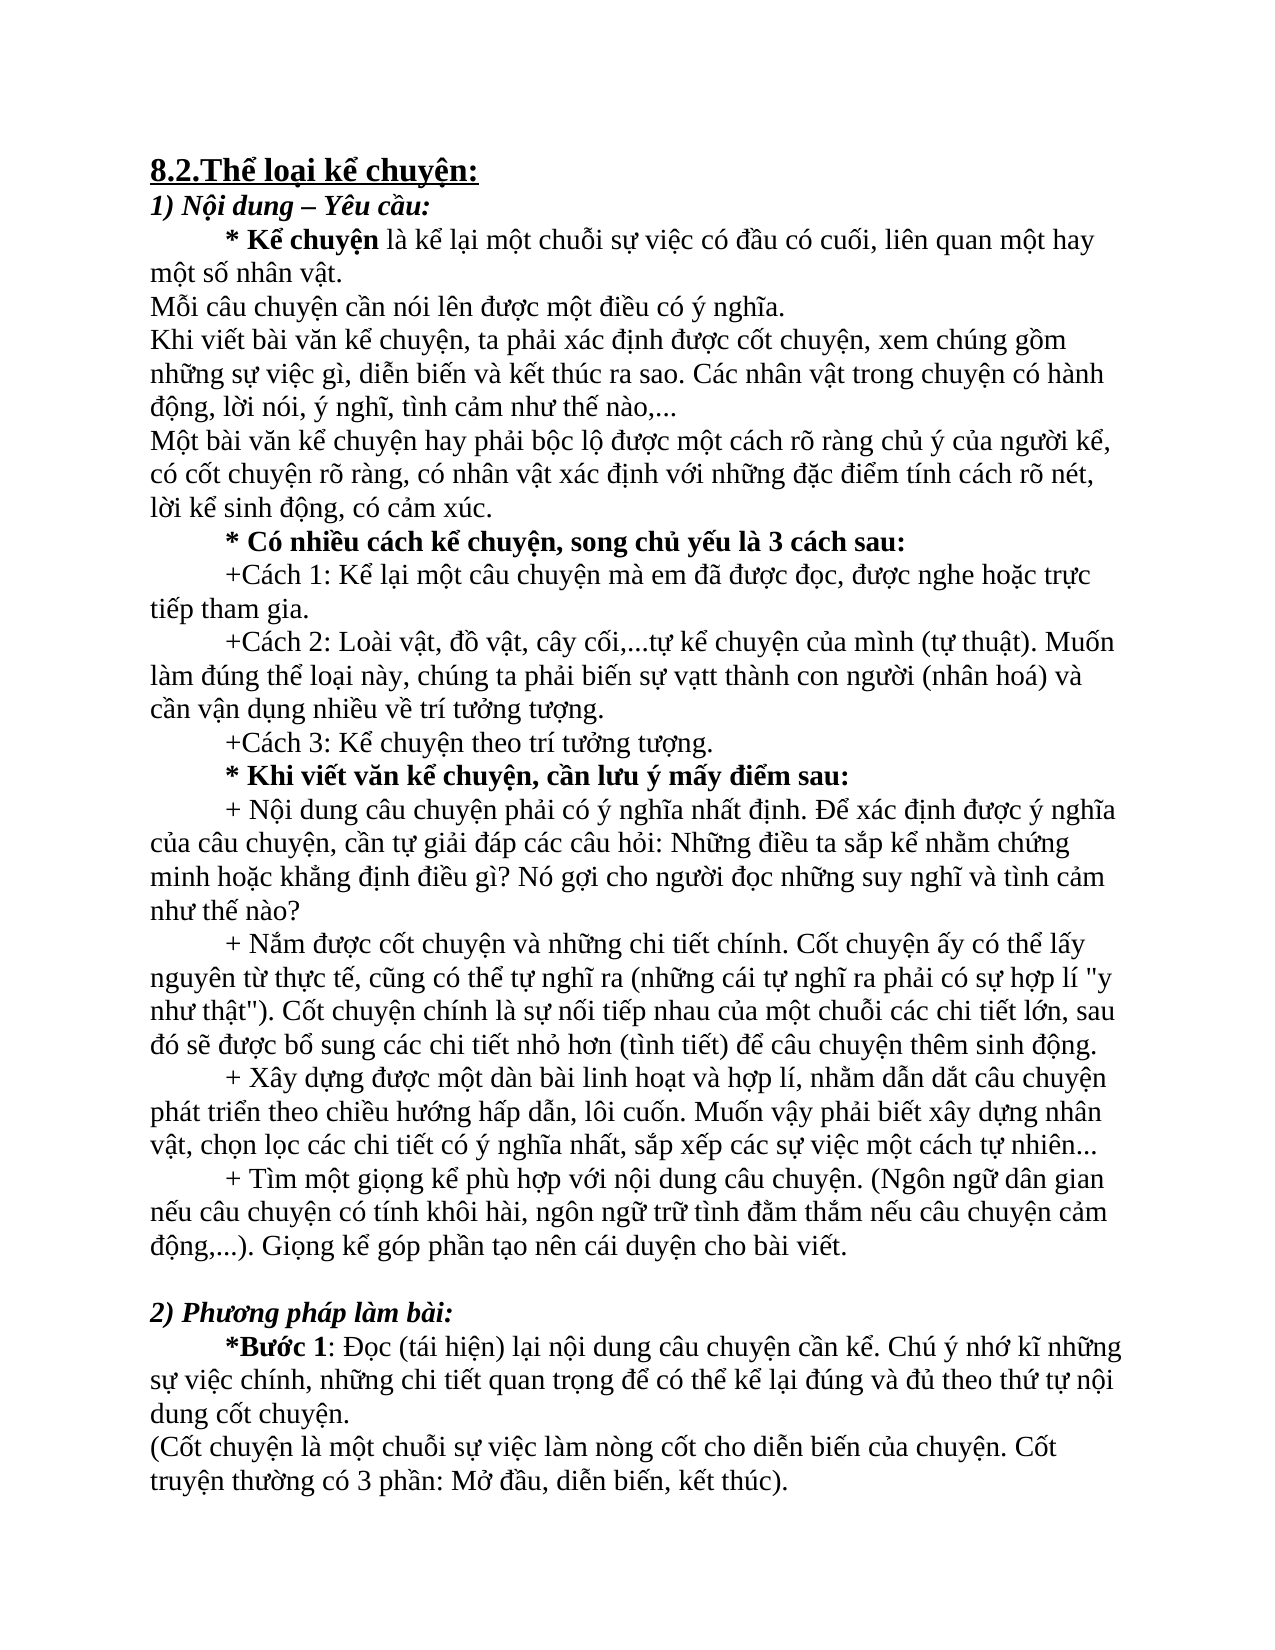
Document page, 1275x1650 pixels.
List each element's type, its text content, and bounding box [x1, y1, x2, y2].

text *Bước 1: Đọc (tái hiện) lại nội dung câu chuyện cần kể. Chú ý nhớ kĩ những sự việc chính, những chi tiết quan trọng để có thể kể lại đúng và đủ theo thứ tự nội dung cốt chuyện. [150, 1329, 1125, 1429]
text + Nắm được cốt chuyện và những chi tiết chính. Cốt chuyện ấy có thể lấy nguyên từ thực tế, cũng có thể tự nghĩ ra (những cái tự nghĩ ra phải có sự hợp lí "y như thật"). Cốt chuyện chính là sự nối tiếp nhau của một chuỗi các chi tiết lớn, sau đó sẽ được bổ sung các chi tiết nhỏ hơn (tình tiết) để câu chuyện thêm sinh động. [150, 926, 1125, 1060]
text 8.2.Thể loại kể chuyện: [150, 150, 1125, 188]
text * Khi viết văn kể chuyện, cần lưu ý mấy điểm sau: [150, 758, 1125, 792]
text Một bài văn kể chuyện hay phải bộc lộ được một cách rõ ràng chủ ý của người kể, có cốt chuyện rõ ràng, có nhân vật xác định với những đặc điểm tính cách rõ nét, lời kể sinh động, có cảm xúc. [150, 423, 1125, 524]
text + Tìm một giọng kể phù hợp với nội dung câu chuyện. (Ngôn ngữ dân gian nếu câu chuyện có tính khôi hài, ngôn ngữ trữ tình đằm thắm nếu câu chuyện cảm động,...). Giọng kể góp phần tạo nên cái duyện cho bài viết. [150, 1161, 1125, 1262]
text * Có nhiều cách kể chuyện, song chủ yếu là 3 cách sau: [150, 524, 1125, 557]
text 2) Phương pháp làm bài: [150, 1295, 1125, 1329]
text +Cách 1: Kể lại một câu chuyện mà em đã được đọc, được nghe hoặc trực tiếp tham gia. [150, 557, 1125, 624]
text (Cốt chuyện là một chuỗi sự việc làm nòng cốt cho diễn biến của chuyện. Cốt truyện thường có 3 phần: Mở đầu, diễn biến, kết thúc). [150, 1429, 1125, 1496]
text 1) Nội dung – Yêu cầu: [150, 188, 1125, 222]
text + Xây dựng được một dàn bài linh hoạt và hợp lí, nhằm dẫn dắt câu chuyện phát triển theo chiều hướng hấp dẫn, lôi cuốn. Muốn vậy phải biết xây dựng nhân vật, chọn lọc các chi tiết có ý nghĩa nhất, sắp xếp các sự việc một cách tự nhiên... [150, 1060, 1125, 1161]
text + Nội dung câu chuyện phải có ý nghĩa nhất định. Để xác định được ý nghĩa của câu chuyện, cần tự giải đáp các câu hỏi: Những điều ta sắp kể nhằm chứng minh hoặc khẳng định điều gì? Nó gợi cho người đọc những suy nghĩ và tình cảm như thế nào? [150, 792, 1125, 926]
text Khi viết bài văn kể chuyện, ta phải xác định được cốt chuyện, xem chúng gồm những sự việc gì, diễn biến và kết thúc ra sao. Các nhân vật trong chuyện có hành động, lời nói, ý nghĩ, tình cảm như thế nào,... [150, 322, 1125, 423]
text +Cách 2: Loài vật, đồ vật, cây cối,...tự kể chuyện của mình (tự thuật). Muốn làm đúng thể loại này, chúng ta phải biến sự vạtt thành con người (nhân hoá) và cần vận dụng nhiều về trí tưởng tượng. [150, 624, 1125, 725]
text Mỗi câu chuyện cần nói lên được một điều có ý nghĩa. [150, 289, 1125, 322]
text * Kể chuyện là kể lại một chuỗi sự việc có đầu có cuối, liên quan một hay một số nhân vật. [150, 222, 1125, 289]
text +Cách 3: Kể chuyện theo trí tưởng tượng. [150, 725, 1125, 758]
